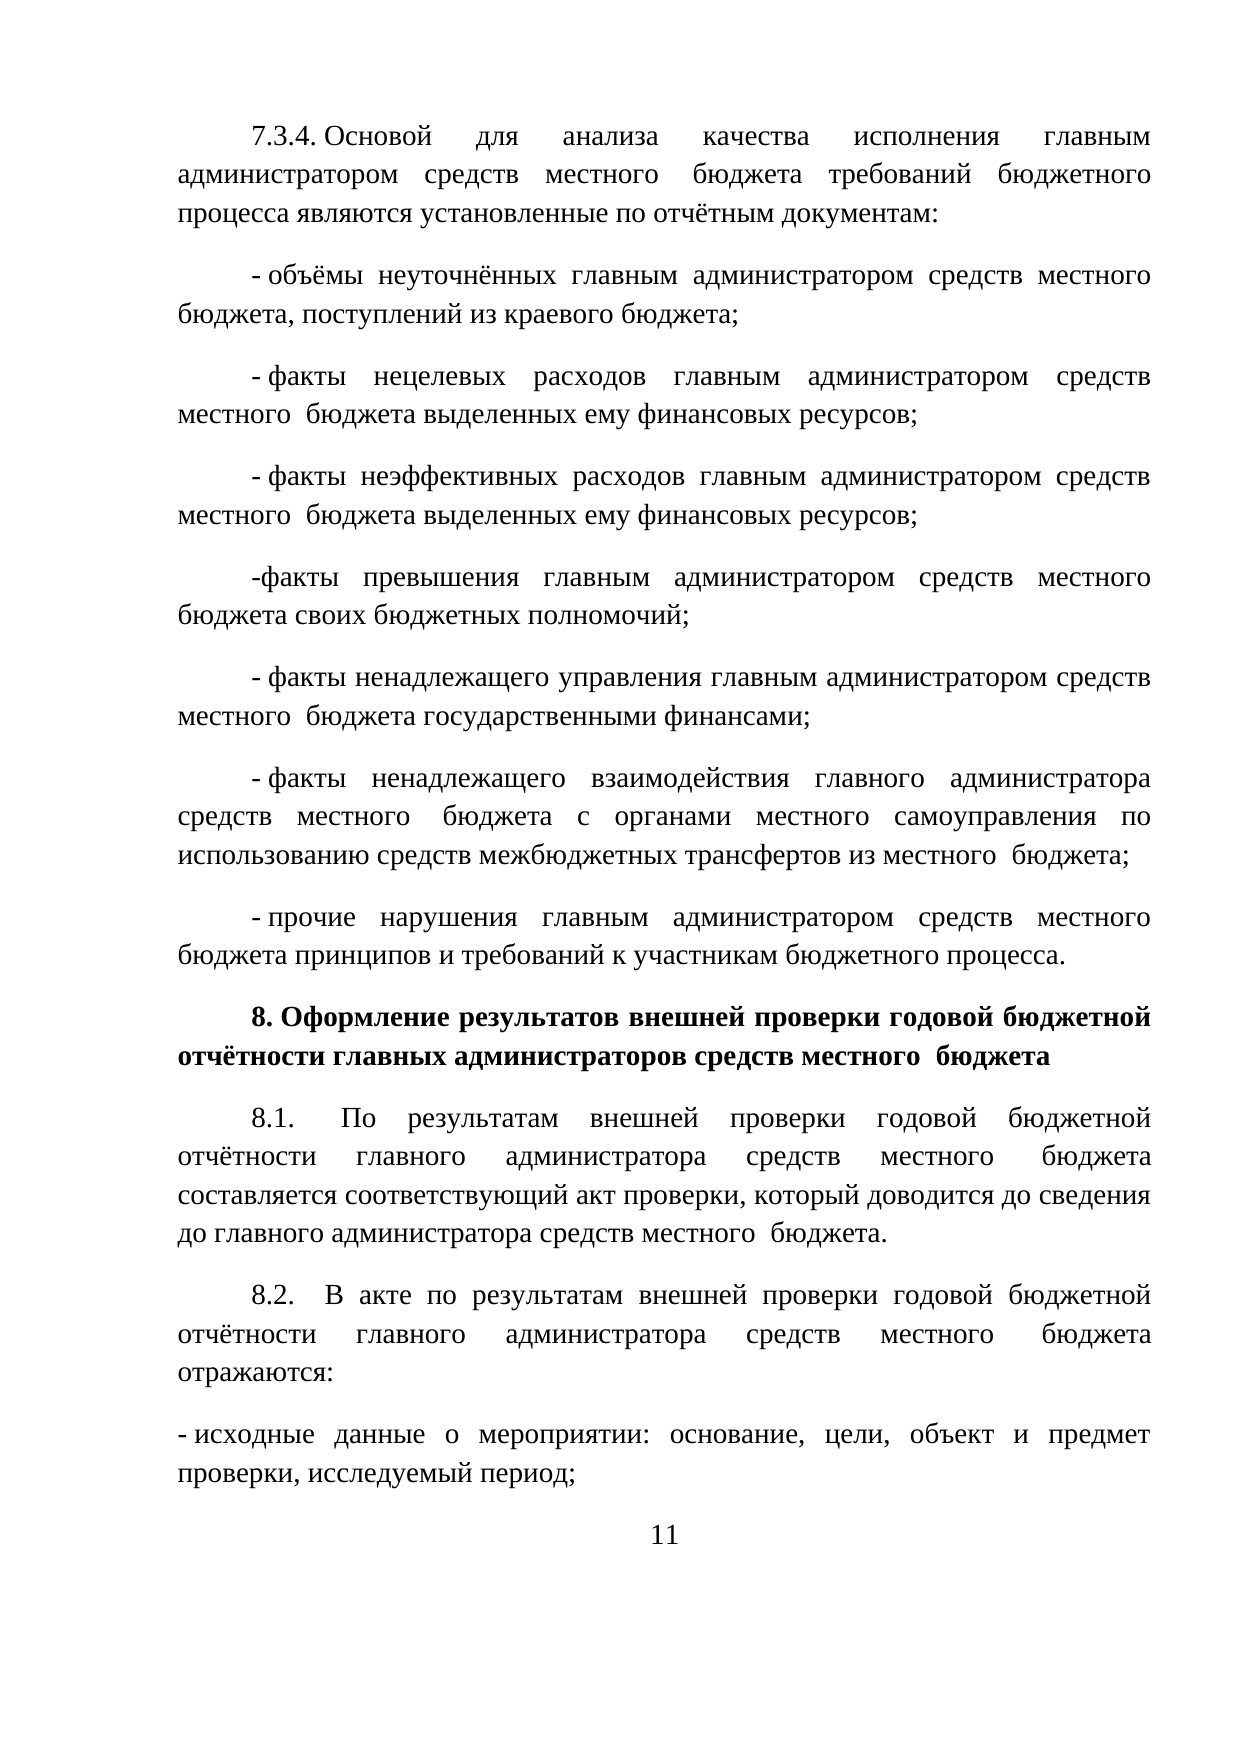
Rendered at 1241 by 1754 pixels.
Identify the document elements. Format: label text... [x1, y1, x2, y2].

text - объёмы неуточнённых главным администратором средств местного бюджета, поступлений из краевого бюджета; [177, 257, 1152, 329]
text -факты превышения главным администратором средств местного бюджета своих бюджетных полномочий; [177, 559, 1152, 631]
text - факты ненадлежащего взаимодействия главного администратора средств местного бюджета с органами местного самоуправления по использованию средств межбюджетных трансфертов из местного бюджета; [177, 760, 1152, 870]
text - факты неэффективных расходов главным администратором средств местного бюджета выделенных ему финансовых ресурсов; [177, 458, 1152, 530]
text - факты нецелевых расходов главным администратором средств местного бюджета выделенных ему финансовых ресурсов; [177, 358, 1152, 430]
text 7.3.4. Основой для анализа качества исполнения главным администратором средств местного бюджета требований бюджетного процесса являются установленные по отчётным документам: [177, 118, 1152, 229]
text 8.2. В акте по результатам внешней проверки годовой бюджетной отчётности главного администратора средств местного бюджета отражаются: [177, 1277, 1152, 1388]
text 8. Оформление результатов внешней проверки годовой бюджетной отчётности главных администраторов средств местного бюджета [177, 999, 1152, 1071]
text - факты ненадлежащего управления главным администратором средств местного бюджета государственными финансами; [177, 659, 1152, 731]
text - прочие нарушения главным администратором средств местного бюджета принципов и требований к участникам бюджетного процесса. [177, 899, 1152, 971]
text - исходные данные о мероприятии: основание, цели, объект и предмет проверки, исследуемый период; [177, 1417, 1152, 1489]
text 8.1. По результатам внешней проверки годовой бюджетной отчётности главного администратора средств местного бюджета составляется соответствующий акт проверки, который доводится до сведения до главного администратора средств местного бюджета. [177, 1100, 1152, 1249]
text 11 [177, 1517, 1152, 1551]
